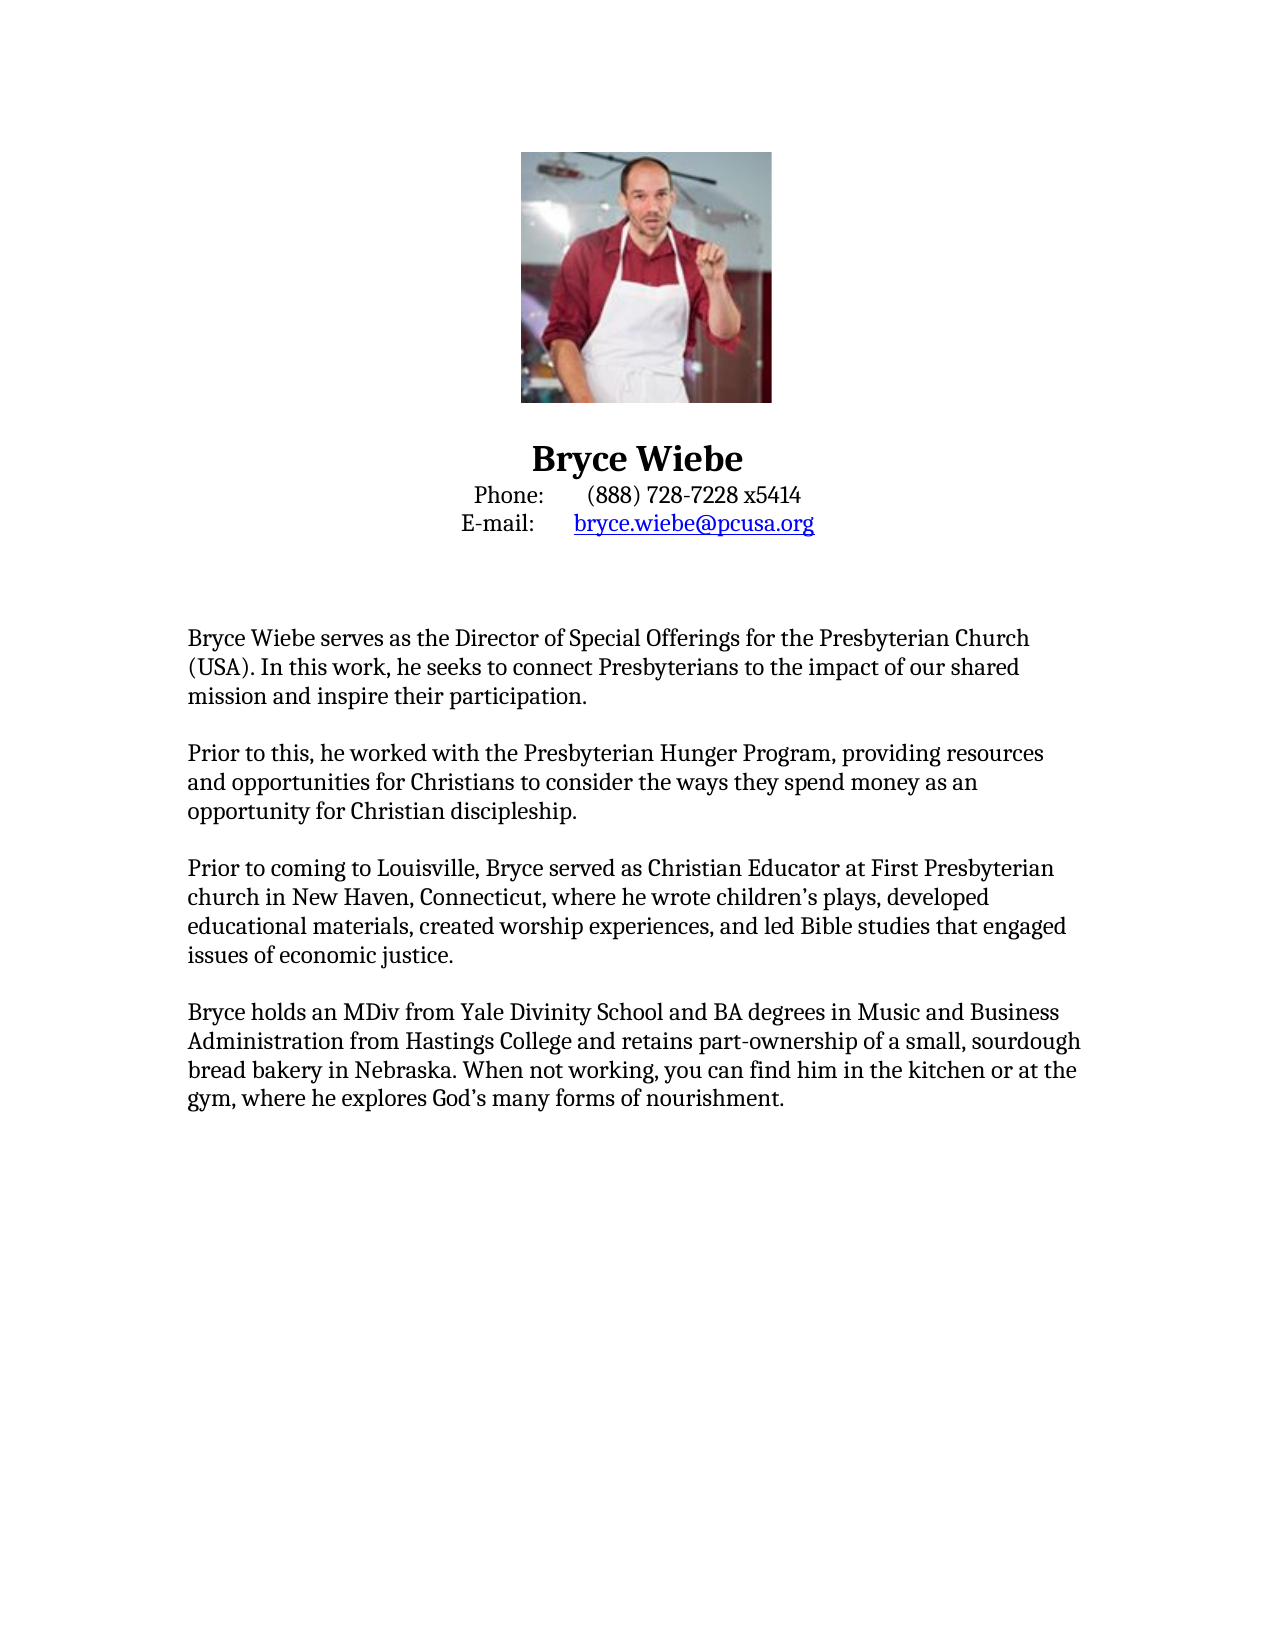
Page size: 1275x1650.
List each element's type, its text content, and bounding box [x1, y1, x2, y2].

text Bryce holds an MDiv from Yale Divinity School and BA degrees in Music and Business Administration from Hastings College and retains part-ownership of a small, sourdough bread bakery in Nebraska. When not working, you can find him in the kitchen or at the gym, where he explores God’s many forms of nourishment. [187, 998, 1087, 1113]
text Bryce Wiebe serves as the Director of Special Offerings for the Presbyterian Church (USA). In this work, he seeks to connect Presbyterians to the impact of our shared mission and inspire their participation. [187, 624, 1087, 711]
text Phone: (888) 728-7228 x5414 [187, 481, 1087, 509]
text Prior to coming to Louisville, Bryce served as Christian Educator at First Presbyterian church in New Haven, Connecticut, where he wrote children’s plays, developed educational materials, created worship experiences, and led Bible studies that engaged issues of economic justice. [187, 854, 1087, 969]
text Prior to this, he worked with the Presbyterian Hunger Program, providing resources and opportunities for Christians to consider the ways they spend money as an opportunity for Christian discipleship. [187, 739, 1087, 826]
picture [521, 152, 772, 403]
text E-mail: bryce.wiebe@pcusa.org [187, 509, 1087, 538]
text Bryce Wiebe [187, 437, 1087, 481]
